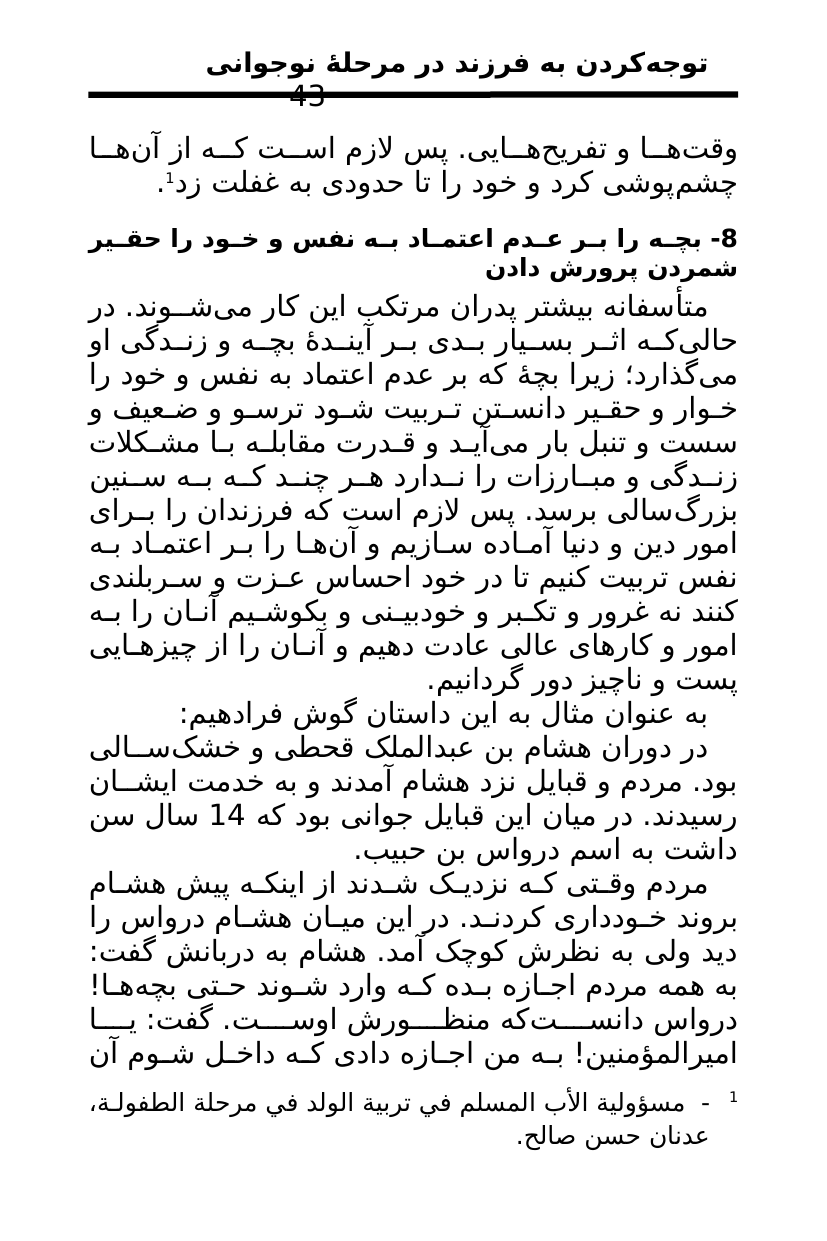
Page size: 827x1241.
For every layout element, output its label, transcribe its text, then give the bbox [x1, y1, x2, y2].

text به عنوان مثال به این داستان گوش فرادهیم: [89, 697, 738, 731]
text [89, 132, 738, 199]
text 8- بچه را بر عدم اعتماد به نفس و خود را حقیر شمردن پرورش دادن [89, 224, 738, 283]
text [89, 866, 738, 1070]
text در دوران هشام بن عبدالملک قحطی و خشک‌سالی بود. مردم و قبایل نزد هشام آمدند و به خدمت ایشان رسیدند. در میان این قبایل جوانی بود که 14 سال سن داشت به اسم درواس بن حبیب. [89, 731, 738, 866]
text متأسفانه بیشتر پدران مرتکب این کار می‌شوند. در حالی‌که اثر بسیار بدی بر آیندۀ بچه و زندگی او می‌گذارد؛ زیرا بچۀ که بر عدم اعتماد به نفس و خود را خوار و حقیر دانستن تربیت شود ترسو و ضعیف و سست و تنبل بار می‌آید و قدرت مقابله با مشکلات زندگی و مبارزات را ندارد هر چند که به سنین بزرگ‌سالی برسد. پس لازم است که فرزندان را برای امور دین و دنیا آماده سازیم و آن‌ها را بر اعتماد به نفس تربیت کنیم تا در خود احساس عزت و سربلندی کنند نه غرور و تکبر و خودبینی و بکوشیم آنان را به امور و کارهای عالی عادت دهیم و آنان را از چیزهایی پست و ناچیز دور گردانیم. [89, 289, 738, 697]
